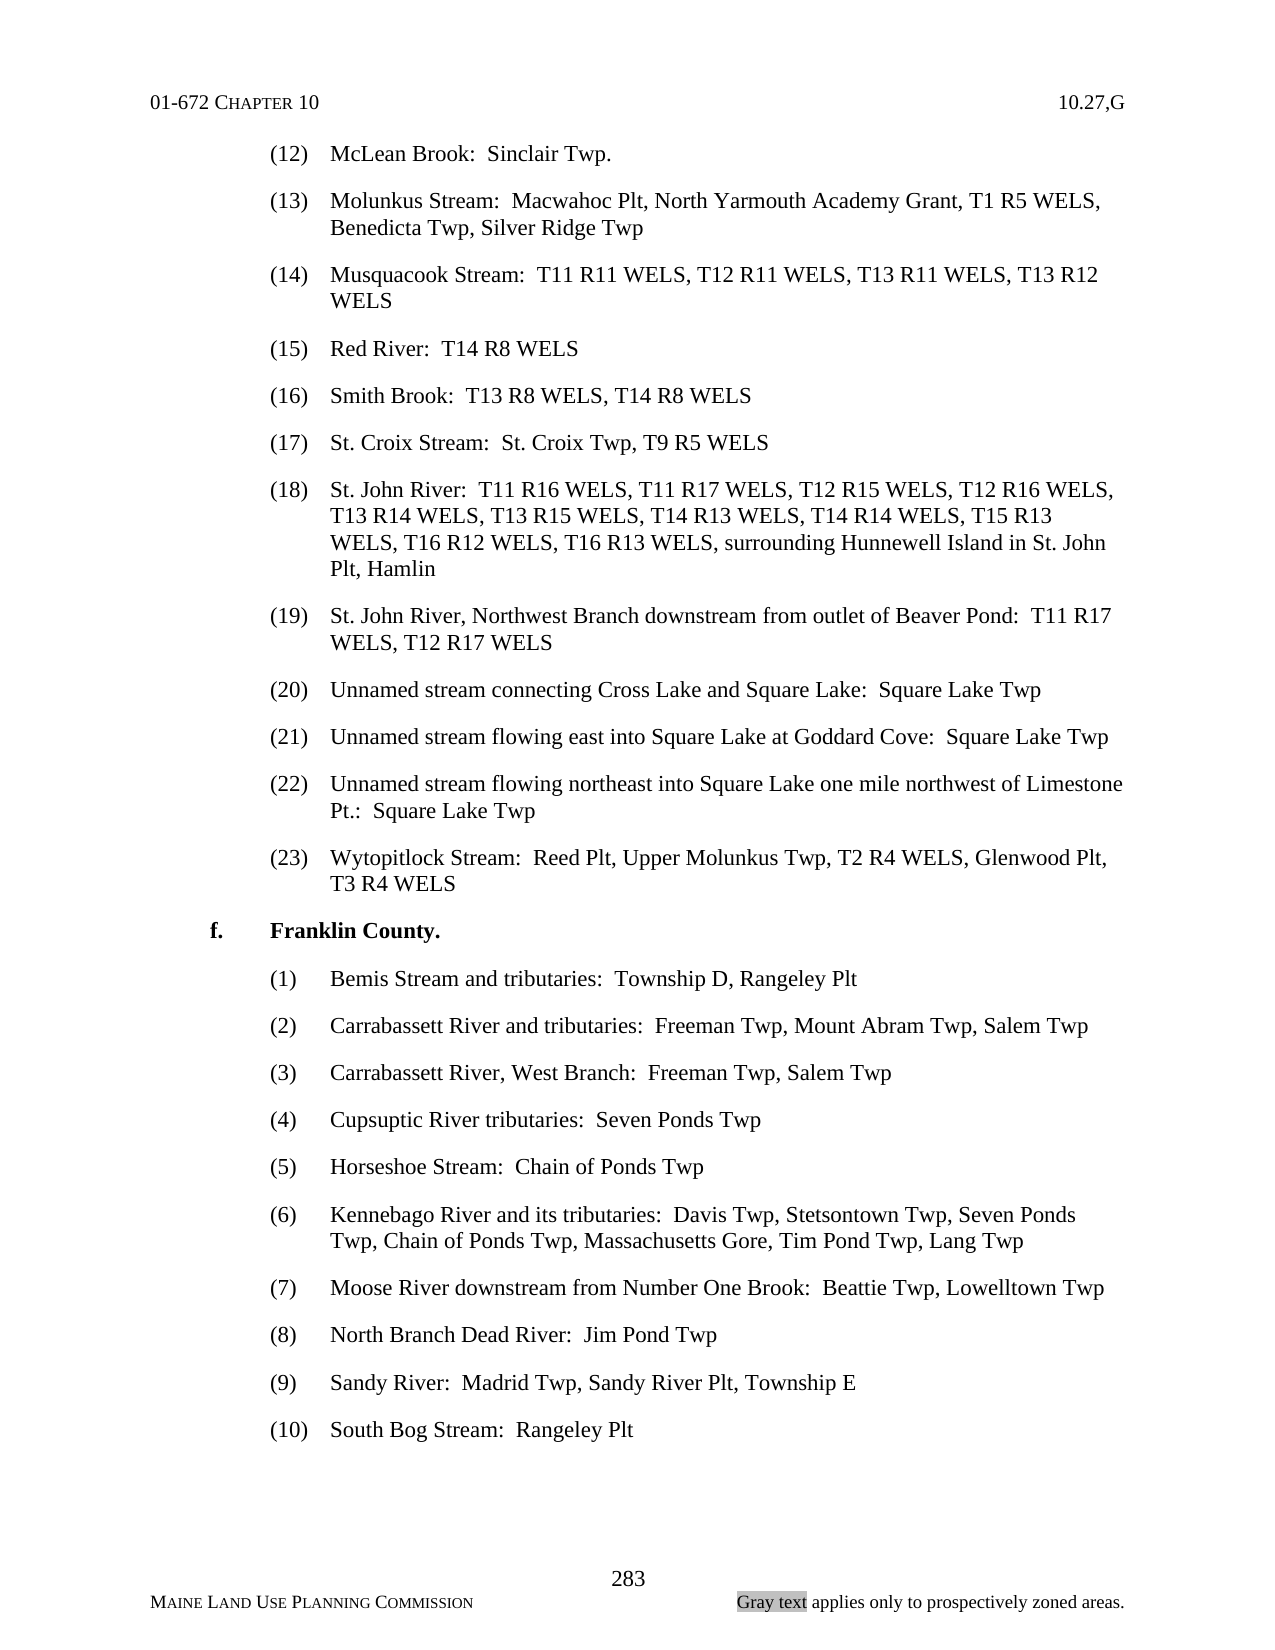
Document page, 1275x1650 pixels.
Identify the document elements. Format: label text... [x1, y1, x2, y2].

subtitle Kennebago River and its tributaries: Davis Twp, Stetsontown Twp, Seven Ponds Twp, Chain of Ponds Twp, Massachusetts Gore, Tim Pond Twp, Lang Twp [270, 1201, 1125, 1253]
subtitle Musquacook Stream: T11 R11 WELS, T12 R11 WELS, T13 R11 WELS, T13 R12 WELS [270, 261, 1125, 314]
subtitle South Bog Stream: Rangeley Plt [270, 1416, 1125, 1442]
subtitle Moose River downstream from Number One Brook: Beattie Twp, Lowelltown Twp [270, 1274, 1125, 1301]
subtitle Franklin County. [210, 917, 1125, 944]
subtitle Molunkus Stream: Macwahoc Plt, North Yarmouth Academy Grant, T1 R5 WELS, Benedicta Twp, Silver Ridge Twp [270, 188, 1125, 240]
subtitle Sandy River: Madrid Twp, Sandy River Plt, Township E [270, 1368, 1125, 1395]
subtitle Smith Brook: T13 R8 WELS, T14 R8 WELS [270, 382, 1125, 408]
subtitle St. John River, Northwest Branch downstream from outlet of Beaver Pond: T11 R17 WELS, T12 R17 WELS [270, 602, 1125, 655]
subtitle Cupsuptic River tributaries: Seven Ponds Twp [270, 1106, 1125, 1133]
subtitle St. Croix Stream: St. Croix Twp, T9 R5 WELS [270, 429, 1125, 455]
subtitle Wytopitlock Stream: Reed Plt, Upper Molunkus Twp, T2 R4 WELS, Glenwood Plt, T3 R4 WELS [270, 844, 1125, 897]
subtitle Unnamed stream flowing northeast into Square Lake one mile northwest of Limestone Pt.: Square Lake Twp [270, 770, 1125, 823]
subtitle McLean Brook: Sinclair Twp. [270, 140, 1125, 167]
subtitle Carrabassett River, West Branch: Freeman Twp, Salem Twp [270, 1059, 1125, 1085]
subtitle Unnamed stream connecting Cross Lake and Square Lake: Square Lake Twp [270, 676, 1125, 702]
subtitle North Branch Dead River: Jim Pond Twp [270, 1321, 1125, 1348]
subtitle Red River: T14 R8 WELS [270, 335, 1125, 361]
subtitle St. John River: T11 R16 WELS, T11 R17 WELS, T12 R15 WELS, T12 R16 WELS, T13 R14 WELS, T13 R15 WELS, T14 R13 WELS, T14 R14 WELS, T15 R13 WELS, T16 R12 WELS, T16 R13 WELS, surrounding Hunnewell Island in St. John Plt, Hamlin [270, 476, 1125, 582]
subtitle Bemis Stream and tributaries: Township D, Rangeley Plt [270, 965, 1125, 991]
subtitle Unnamed stream flowing east into Square Lake at Goddard Cove: Square Lake Twp [270, 723, 1125, 749]
subtitle Horseshoe Stream: Chain of Ponds Twp [270, 1153, 1125, 1180]
subtitle Carrabassett River and tributaries: Freeman Twp, Mount Abram Twp, Salem Twp [270, 1012, 1125, 1038]
